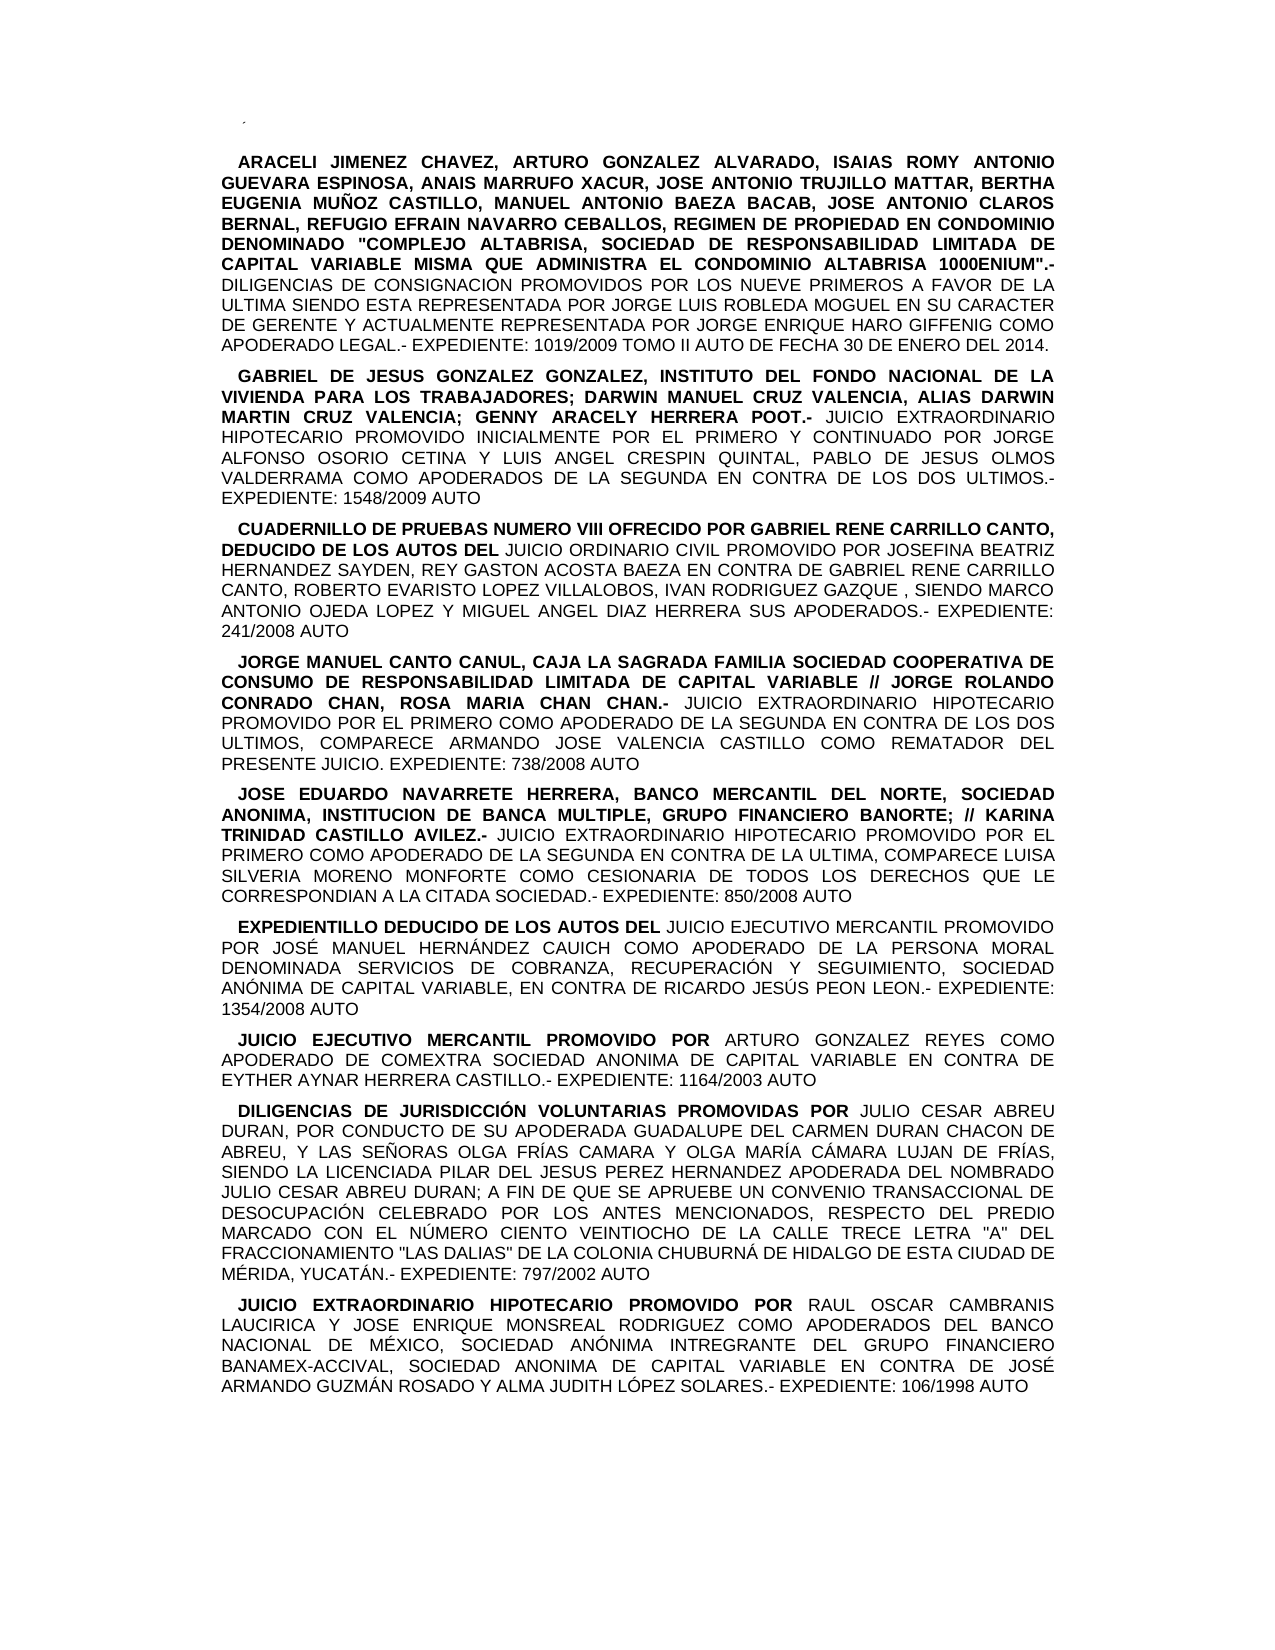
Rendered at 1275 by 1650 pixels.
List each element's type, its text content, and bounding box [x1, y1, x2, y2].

text JUICIO EXTRAORDINARIO HIPOTECARIO PROMOVIDO POR RAUL OSCAR CAMBRANIS LAUCIRICA Y JOSE ENRIQUE MONSREAL RODRIGUEZ COMO APODERADOS DEL BANCO NACIONAL DE MÉXICO, SOCIEDAD ANÓNIMA INTREGRANTE DEL GRUPO FINANCIERO BANAMEX-ACCIVAL, SOCIEDAD ANONIMA DE CAPITAL VARIABLE EN CONTRA DE JOSÉ ARMANDO GUZMÁN ROSADO Y ALMA JUDITH LÓPEZ SOLARES.- EXPEDIENTE: 106/1998 AUTO [221, 1295, 1054, 1396]
text CUADERNILLO DE PRUEBAS NUMERO VIII OFRECIDO POR GABRIEL RENE CARRILLO CANTO, DEDUCIDO DE LOS AUTOS DEL JUICIO ORDINARIO CIVIL PROMOVIDO POR JOSEFINA BEATRIZ HERNANDEZ SAYDEN, REY GASTON ACOSTA BAEZA EN CONTRA DE GABRIEL RENE CARRILLO CANTO, ROBERTO EVARISTO LOPEZ VILLALOBOS, IVAN RODRIGUEZ GAZQUE , SIENDO MARCO ANTONIO OJEDA LOPEZ Y MIGUEL ANGEL DIAZ HERRERA SUS APODERADOS.- EXPEDIENTE: 241/2008 AUTO [221, 519, 1054, 641]
text DILIGENCIAS DE JURISDICCIÓN VOLUNTARIAS PROMOVIDAS POR JULIO CESAR ABREU DURAN, POR CONDUCTO DE SU APODERADA GUADALUPE DEL CARMEN DURAN CHACON DE ABREU, Y LAS SEÑORAS OLGA FRÍAS CAMARA Y OLGA MARÍA CÁMARA LUJAN DE FRÍAS, SIENDO LA LICENCIADA PILAR DEL JESUS PEREZ HERNANDEZ APODERADA DEL NOMBRADO JULIO CESAR ABREU DURAN; A FIN DE QUE SE APRUEBE UN CONVENIO TRANSACCIONAL DE DESOCUPACIÓN CELEBRADO POR LOS ANTES MENCIONADOS, RESPECTO DEL PREDIO MARCADO CON EL NÚMERO CIENTO VEINTIOCHO DE LA CALLE TRECE LETRA "A" DEL FRACCIONAMIENTO "LAS DALIAS" DE LA COLONIA CHUBURNÁ DE HIDALGO DE ESTA CIUDAD DE MÉRIDA, YUCATÁN.- EXPEDIENTE: 797/2002 AUTO [221, 1101, 1055, 1284]
text EXPEDIENTILLO DEDUCIDO DE LOS AUTOS DEL JUICIO EJECUTIVO MERCANTIL PROMOVIDO POR JOSÉ MANUEL HERNÁNDEZ CAUICH COMO APODERADO DE LA PERSONA MORAL DENOMINADA SERVICIOS DE COBRANZA, RECUPERACIÓN Y SEGUIMIENTO, SOCIEDAD ANÓNIMA DE CAPITAL VARIABLE, EN CONTRA DE RICARDO JESÚS PEON LEON.- EXPEDIENTE: 1354/2008 AUTO [221, 917, 1055, 1019]
text JORGE MANUEL CANTO CANUL, CAJA LA SAGRADA FAMILIA SOCIEDAD COOPERATIVA DE CONSUMO DE RESPONSABILIDAD LIMITADA DE CAPITAL VARIABLE // JORGE ROLANDO CONRADO CHAN, ROSA MARIA CHAN CHAN.- JUICIO EXTRAORDINARIO HIPOTECARIO PROMOVIDO POR EL PRIMERO COMO APODERADO DE LA SEGUNDA EN CONTRA DE LOS DOS ULTIMOS, COMPARECE ARMANDO JOSE VALENCIA CASTILLO COMO REMATADOR DEL PRESENTE JUICIO. EXPEDIENTE: 738/2008 AUTO [221, 652, 1055, 774]
text ARACELI JIMENEZ CHAVEZ, ARTURO GONZALEZ ALVARADO, ISAIAS ROMY ANTONIO GUEVARA ESPINOSA, ANAIS MARRUFO XACUR, JOSE ANTONIO TRUJILLO MATTAR, BERTHA EUGENIA MUÑOZ CASTILLO, MANUEL ANTONIO BAEZA BACAB, JOSE ANTONIO CLAROS BERNAL, REFUGIO EFRAIN NAVARRO CEBALLOS, REGIMEN DE PROPIEDAD EN CONDOMINIO DENOMINADO "COMPLEJO ALTABRISA, SOCIEDAD DE RESPONSABILIDAD LIMITADA DE CAPITAL VARIABLE MISMA QUE ADMINISTRA EL CONDOMINIO ALTABRISA 1000ENIUM".- DILIGENCIAS DE CONSIGNACION PROMOVIDOS POR LOS NUEVE PRIMEROS A FAVOR DE LA ULTIMA SIENDO ESTA REPRESENTADA POR JORGE LUIS ROBLEDA MOGUEL EN SU CARACTER DE GERENTE Y ACTUALMENTE REPRESENTADA POR JORGE ENRIQUE HARO GIFFENIG COMO APODERADO LEGAL.- EXPEDIENTE: 1019/2009 TOMO II AUTO DE FECHA 30 DE ENERO DEL 2014. [221, 153, 1055, 356]
text GABRIEL DE JESUS GONZALEZ GONZALEZ, INSTITUTO DEL FONDO NACIONAL DE LA VIVIENDA PARA LOS TRABAJADORES; DARWIN MANUEL CRUZ VALENCIA, ALIAS DARWIN MARTIN CRUZ VALENCIA; GENNY ARACELY HERRERA POOT.- JUICIO EXTRAORDINARIO HIPOTECARIO PROMOVIDO INICIALMENTE POR EL PRIMERO Y CONTINUADO POR JORGE ALFONSO OSORIO CETINA Y LUIS ANGEL CRESPIN QUINTAL, PABLO DE JESUS OLMOS VALDERRAMA COMO APODERADOS DE LA SEGUNDA EN CONTRA DE LOS DOS ULTIMOS.- EXPEDIENTE: 1548/2009 AUTO [221, 366, 1055, 508]
text JUICIO EJECUTIVO MERCANTIL PROMOVIDO POR ARTURO GONZALEZ REYES COMO APODERADO DE COMEXTRA SOCIEDAD ANONIMA DE CAPITAL VARIABLE EN CONTRA DE EYTHER AYNAR HERRERA CASTILLO.- EXPEDIENTE: 1164/2003 AUTO [221, 1030, 1055, 1091]
text JOSE EDUARDO NAVARRETE HERRERA, BANCO MERCANTIL DEL NORTE, SOCIEDAD ANONIMA, INSTITUCION DE BANCA MULTIPLE, GRUPO FINANCIERO BANORTE; // KARINA TRINIDAD CASTILLO AVILEZ.- JUICIO EXTRAORDINARIO HIPOTECARIO PROMOVIDO POR EL PRIMERO COMO APODERADO DE LA SEGUNDA EN CONTRA DE LA ULTIMA, COMPARECE LUISA SILVERIA MORENO MONFORTE COMO CESIONARIA DE TODOS LOS DERECHOS QUE LE CORRESPONDIAN A LA CITADA SOCIEDAD.- EXPEDIENTE: 850/2008 AUTO [221, 784, 1055, 906]
